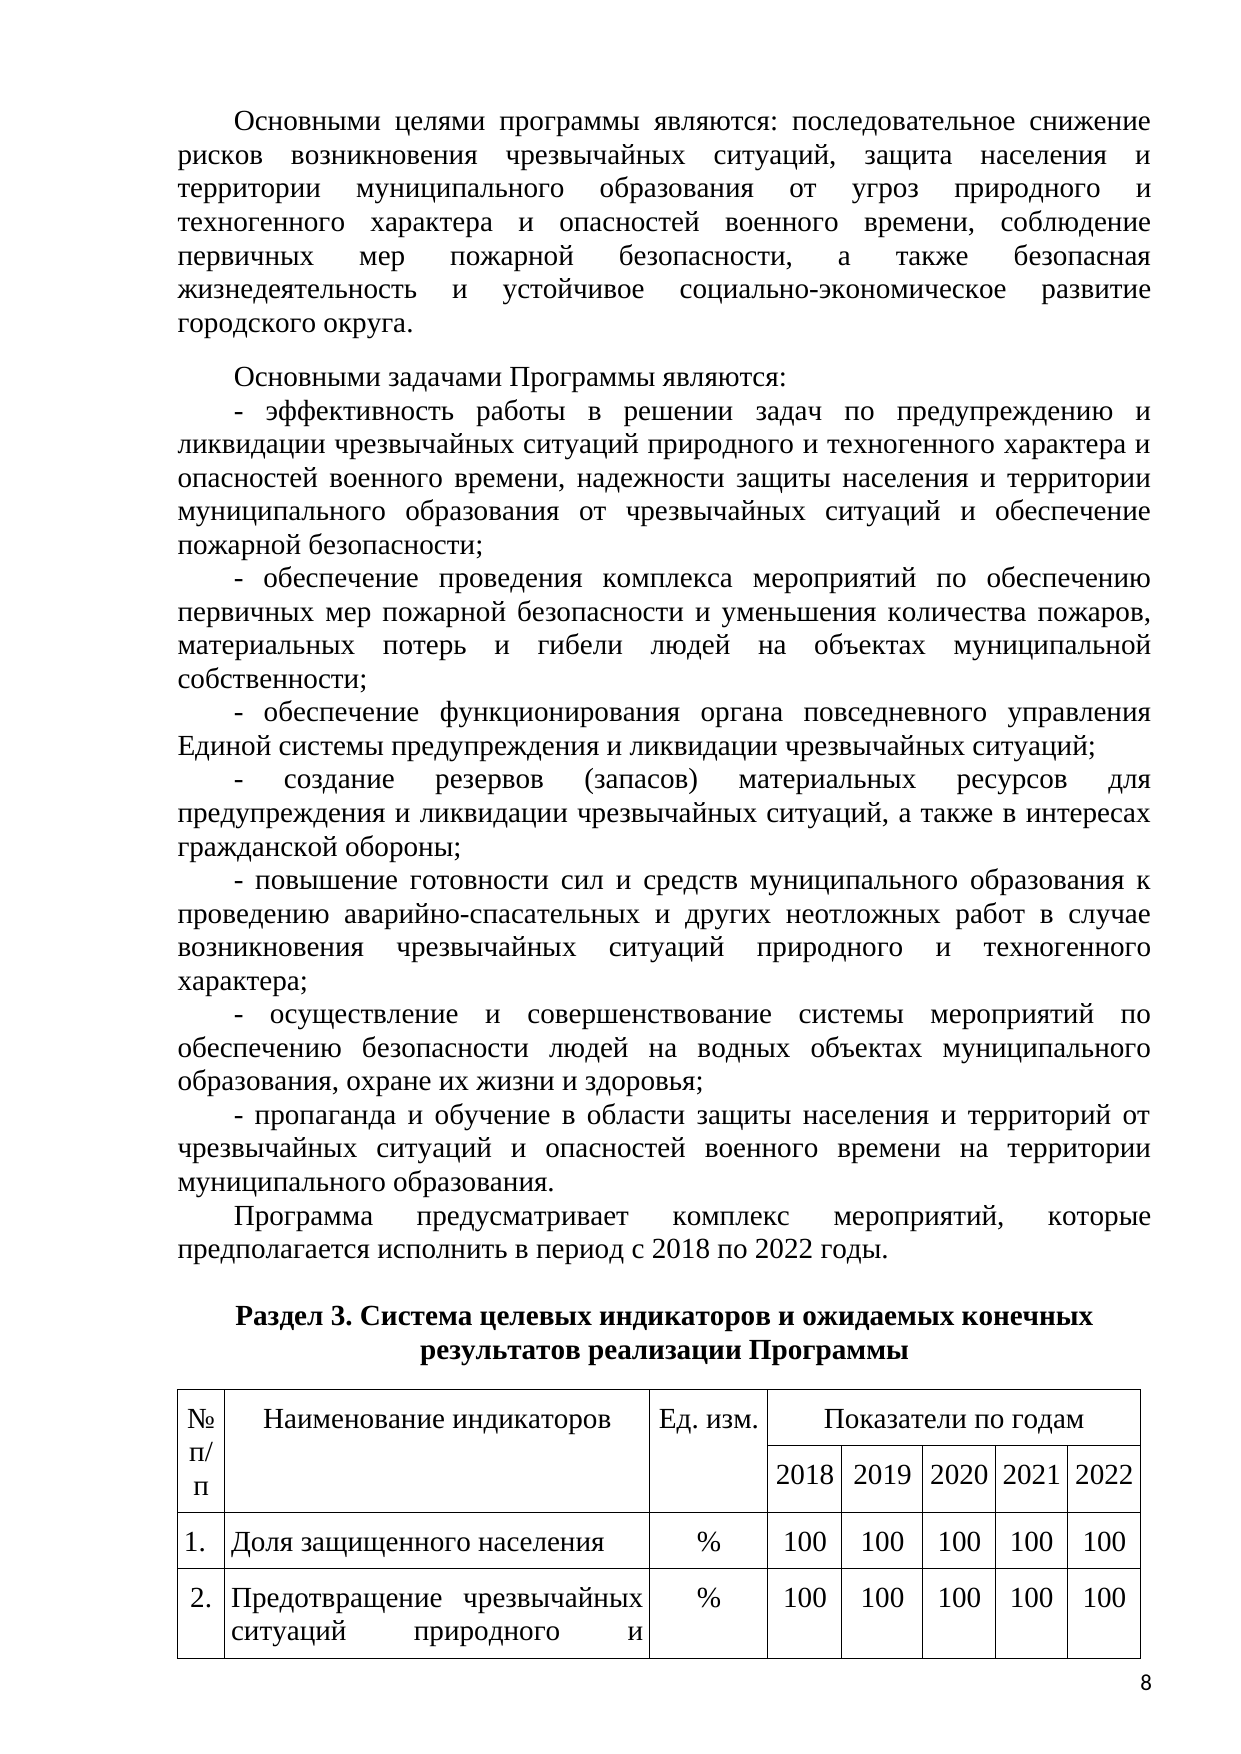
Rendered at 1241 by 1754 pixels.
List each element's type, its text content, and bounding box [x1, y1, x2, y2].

table_cell 100 [1068, 1513, 1140, 1568]
table_cell 100 [923, 1569, 995, 1657]
text - повышение готовности сил и средств муниципального образования к проведению аварийно-спасательных и других неотложных работ в случае возникновения чрезвычайных ситуаций природного и техногенного характера; [177, 862, 1152, 996]
text - пропаганда и обучение в области защиты населения и территорий от чрезвычайных ситуаций и опасностей военного времени на территории муниципального образования. [177, 1097, 1152, 1198]
table_cell 2021 [996, 1446, 1067, 1512]
table_cell 100 [842, 1569, 922, 1657]
table_cell Доля защищенного населения [225, 1513, 649, 1568]
table_cell 1. [178, 1513, 224, 1568]
table_cell 100 [768, 1569, 841, 1657]
text Основными задачами Программы являются: [177, 359, 1152, 393]
text - обеспечение проведения комплекса мероприятий по обеспечению первичных мер пожарной безопасности и уменьшения количества пожаров, материальных потерь и гибели людей на объектах муниципальной собственности; [177, 560, 1152, 694]
table_cell % [650, 1569, 767, 1657]
table_cell 2022 [1068, 1446, 1140, 1512]
text Программа предусматривает комплекс мероприятий, которые предполагается исполнить в период с 2018 по 2022 годы. [177, 1198, 1152, 1265]
table_header Наименование индикаторов [225, 1390, 649, 1512]
text Раздел 3. Система целевых индикаторов и ожидаемых конечных результатов реализации Программы [177, 1298, 1152, 1365]
table_cell % [650, 1513, 767, 1568]
table_cell 2018 [768, 1446, 841, 1512]
table_header № п/п [178, 1390, 224, 1512]
text Основными целями программы являются: последовательное снижение рисков возникновения чрезвычайных ситуаций, защита населения и территории муниципального образования от угроз природного и техногенного характера и опасностей военного времени, соблюдение первичных мер пожарной безопасности, а также безопасная жизнедеятельность и устойчивое социально-экономическое развитие городского округа. [177, 103, 1152, 338]
table_cell 2020 [923, 1446, 995, 1512]
text - осуществление и совершенствование системы мероприятий по обеспечению безопасности людей на водных объектах муниципального образования, охране их жизни и здоровья; [177, 996, 1152, 1097]
table_cell 100 [996, 1569, 1067, 1657]
table_cell 2. [178, 1569, 224, 1657]
text - создание резервов (запасов) материальных ресурсов для предупреждения и ликвидации чрезвычайных ситуаций, а также в интересах гражданской обороны; [177, 762, 1152, 862]
table_cell 100 [768, 1513, 841, 1568]
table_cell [225, 1569, 649, 1657]
table_cell 100 [842, 1513, 922, 1568]
text - обеспечение функционирования органа повседневного управления Единой системы предупреждения и ликвидации чрезвычайных ситуаций; [177, 694, 1152, 762]
table_cell 2019 [842, 1446, 922, 1512]
text - эффективность работы в решении задач по предупреждению и ликвидации чрезвычайных ситуаций природного и техногенного характера и опасностей военного времени, надежности защиты населения и территории муниципального образования от чрезвычайных ситуаций и обеспечение пожарной безопасности; [177, 393, 1152, 560]
table_header Показатели по годам [768, 1390, 1140, 1445]
table_cell 100 [923, 1513, 995, 1568]
table_cell 100 [996, 1513, 1067, 1568]
table_cell 100 [1068, 1569, 1140, 1657]
table_header Ед. изм. [650, 1390, 767, 1512]
